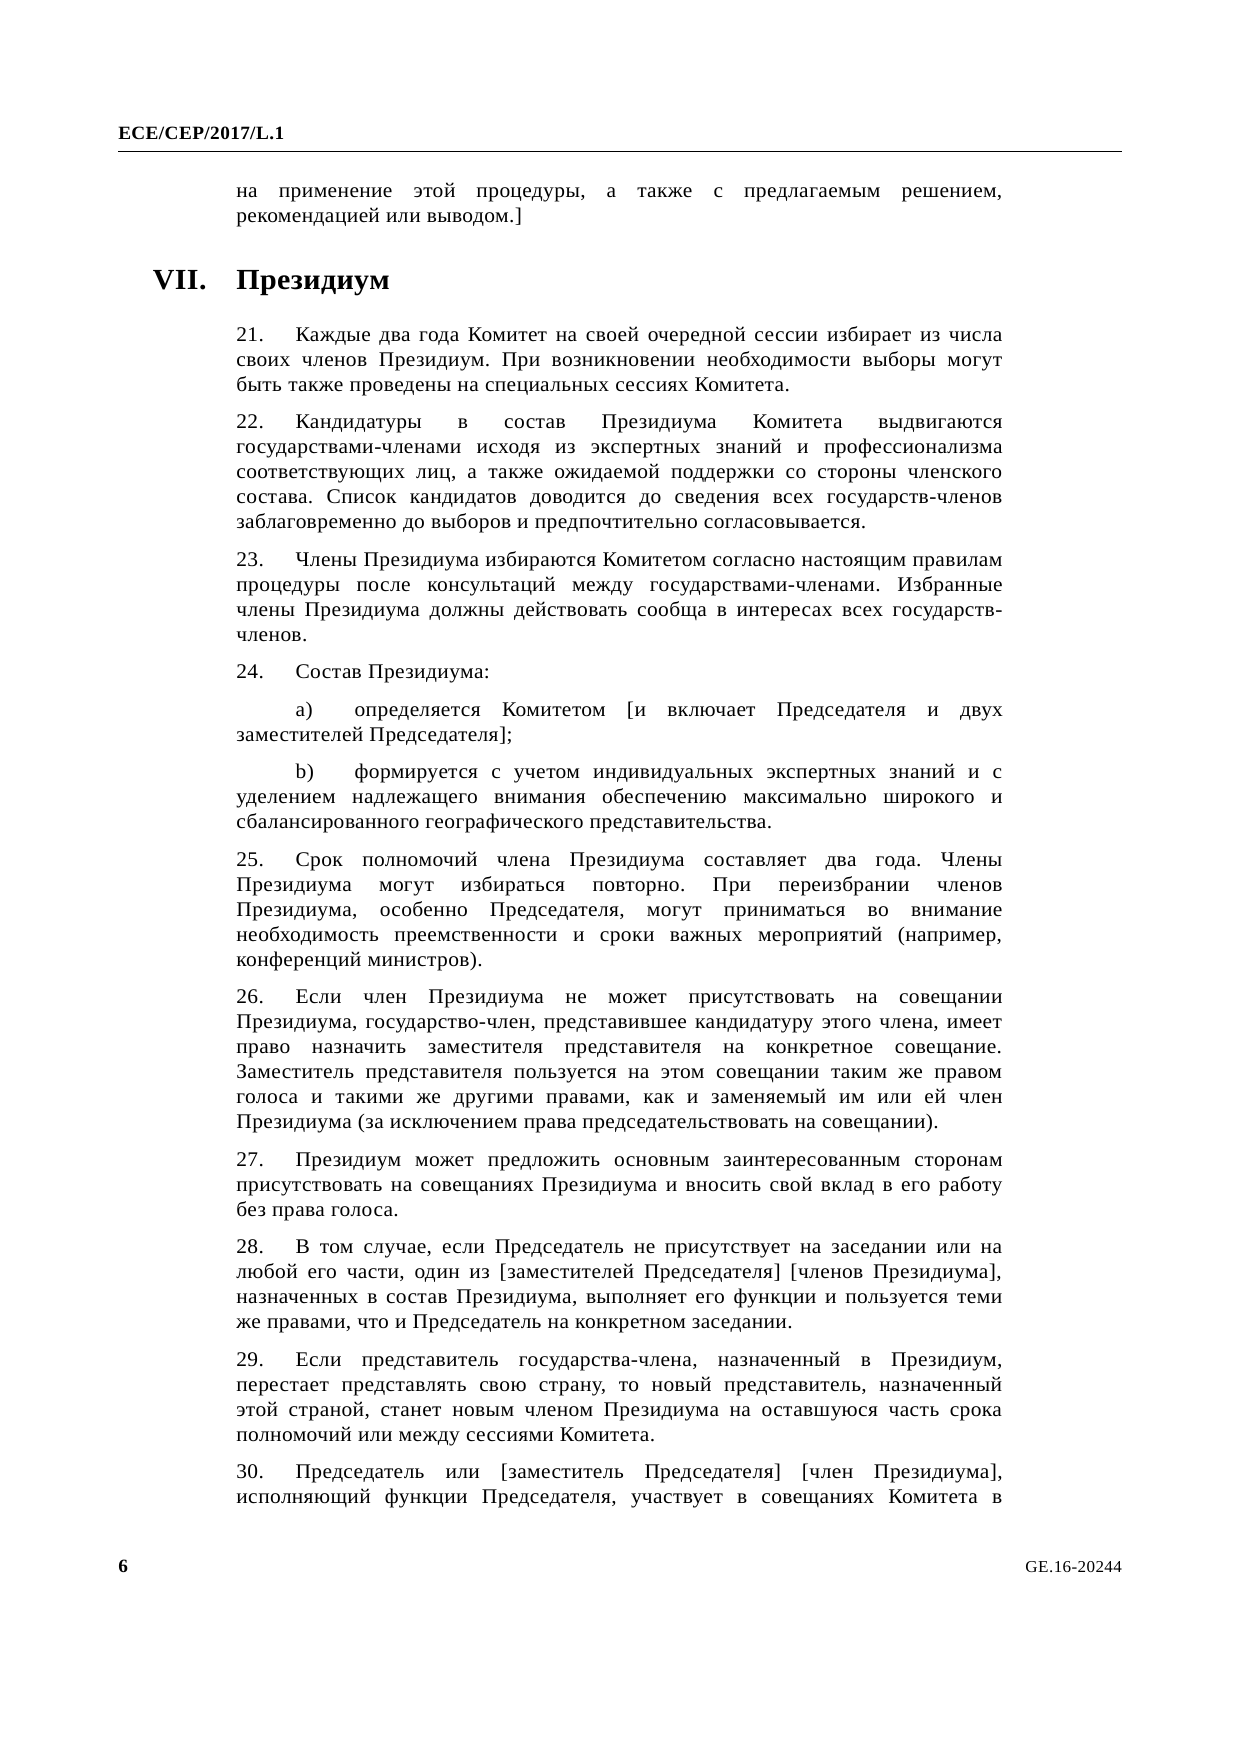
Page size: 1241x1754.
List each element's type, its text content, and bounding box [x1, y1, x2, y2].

text 29. Если представитель государства-члена, назначенный в Президиум, перестает представлять свою страну, то новый представитель, назначенный этой страной, станет новым членом Президиума на оставшуюся часть срока полномочий или между сессиями Комитета. [236, 1346, 1004, 1446]
text 25. Срок полномочий члена Президиума составляет два года. Члены Президиума могут избираться повторно. При переизбрании членов Президиума, особенно Председателя, могут приниматься во внимание необходимость преемственности и сроки важных мероприятий (например, конференций министров). [236, 846, 1004, 971]
text b) формируется с учетом индивидуальных экспертных знаний и с уделением надлежащего внимания обеспечению максимально широкого и сбалансированного географического представительства. [236, 758, 1004, 833]
text a) определяется Комитетом [и включает Председателя и двух заместителей Председателя]; [236, 696, 1004, 746]
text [236, 1458, 1004, 1508]
text 27. Президиум может предложить основным заинтересованным сторонам присутствовать на совещаниях Президиума и вносить свой вклад в его работу без права голоса. [236, 1146, 1004, 1221]
text VII. Президиум [118, 265, 1004, 296]
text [236, 177, 1004, 227]
text 21. Каждые два года Комитет на своей очередной сессии избирает из числа своих членов Президиум. При возникновении необходимости выборы могут быть также проведены на специальных сессиях Комитета. [236, 321, 1004, 396]
text 28. В том случае, если Председатель не присутствует на заседании или на любой его части, один из [заместителей Председателя] [членов Президиума], назначенных в состав Президиума, выполняет его функции и пользуется теми же правами, что и Председатель на конкретном заседании. [236, 1233, 1004, 1333]
text 23. Члены Президиума избираются Комитетом согласно настоящим правилам процедуры после консультаций между государствами-членами. Избранные члены Президиума должны действовать сообща в интересах всех государств-членов. [236, 546, 1004, 646]
text 22. Кандидатуры в состав Президиума Комитета выдвигаются государствами-членами исходя из экспертных знаний и профессионализма соответствующих лиц, а также ожидаемой поддержки со стороны членского состава. Список кандидатов доводится до сведения всех государств-членов заблаговременно до выборов и предпочтительно согласовывается. [236, 408, 1004, 533]
text 24. Состав Президиума: [236, 658, 1004, 683]
text 26. Если член Президиума не может присутствовать на совещании Президиума, государство-член, представившее кандидатуру этого члена, имеет право назначить заместителя представителя на конкретное совещание. Заместитель представителя пользуется на этом совещании таким же правом голоса и такими же другими правами, как и заменяемый им или ей член Президиума (за исключением права председательствовать на совещании). [236, 983, 1004, 1133]
